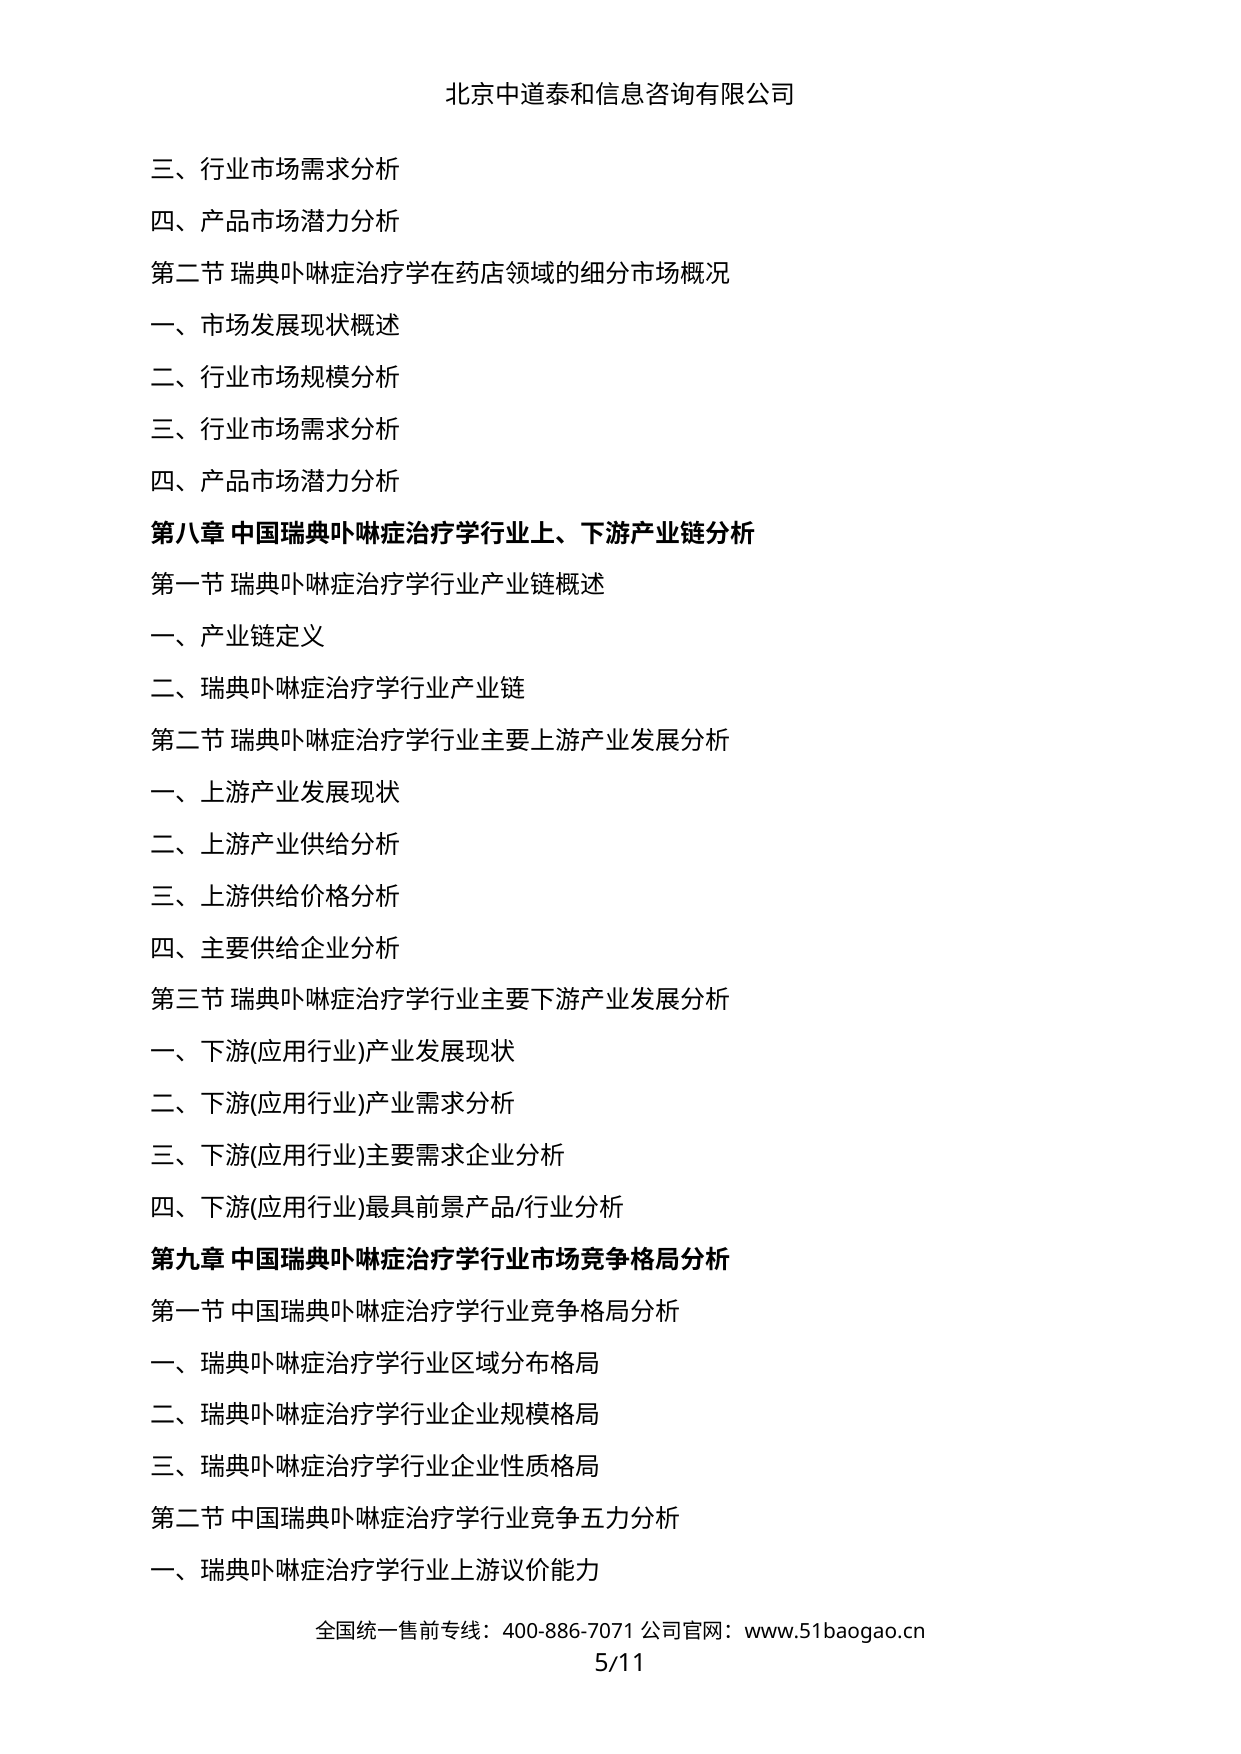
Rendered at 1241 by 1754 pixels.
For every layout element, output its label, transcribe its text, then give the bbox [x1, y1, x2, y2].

text 二、下游(应用行业)产业需求分析 [150, 1084, 1090, 1120]
text 一、产业链定义 [150, 617, 1090, 653]
text 三、瑞典卟啉症治疗学行业企业性质格局 [150, 1447, 1090, 1483]
text 第一节 瑞典卟啉症治疗学行业产业链概述 [150, 565, 1090, 601]
text 二、上游产业供给分析 [150, 824, 1090, 861]
text 三、行业市场需求分析 [150, 150, 1090, 186]
text 三、行业市场需求分析 [150, 409, 1090, 446]
text 一、瑞典卟啉症治疗学行业上游议价能力 [150, 1551, 1090, 1587]
text 第三节 瑞典卟啉症治疗学行业主要下游产业发展分析 [150, 980, 1090, 1016]
text 三、上游供给价格分析 [150, 876, 1090, 912]
text 第二节 瑞典卟啉症治疗学行业主要上游产业发展分析 [150, 721, 1090, 757]
text 第一节 中国瑞典卟啉症治疗学行业竞争格局分析 [150, 1291, 1090, 1327]
text 一、下游(应用行业)产业发展现状 [150, 1032, 1090, 1068]
text 二、行业市场规模分析 [150, 357, 1090, 394]
text 二、瑞典卟啉症治疗学行业产业链 [150, 669, 1090, 705]
text 一、瑞典卟啉症治疗学行业区域分布格局 [150, 1343, 1090, 1379]
text 第二节 瑞典卟啉症治疗学在药店领域的细分市场概况 [150, 254, 1090, 290]
text 四、主要供给企业分析 [150, 928, 1090, 964]
text 四、产品市场潜力分析 [150, 461, 1090, 497]
text 第二节 中国瑞典卟啉症治疗学行业竞争五力分析 [150, 1499, 1090, 1535]
text 第八章 中国瑞典卟啉症治疗学行业上、下游产业链分析 [150, 513, 1090, 549]
text 四、产品市场潜力分析 [150, 202, 1090, 238]
text 第九章 中国瑞典卟啉症治疗学行业市场竞争格局分析 [150, 1239, 1090, 1276]
text 一、上游产业发展现状 [150, 772, 1090, 809]
text 二、瑞典卟啉症治疗学行业企业规模格局 [150, 1395, 1090, 1431]
text 三、下游(应用行业)主要需求企业分析 [150, 1136, 1090, 1172]
text 四、下游(应用行业)最具前景产品/行业分析 [150, 1187, 1090, 1224]
text 一、市场发展现状概述 [150, 306, 1090, 342]
